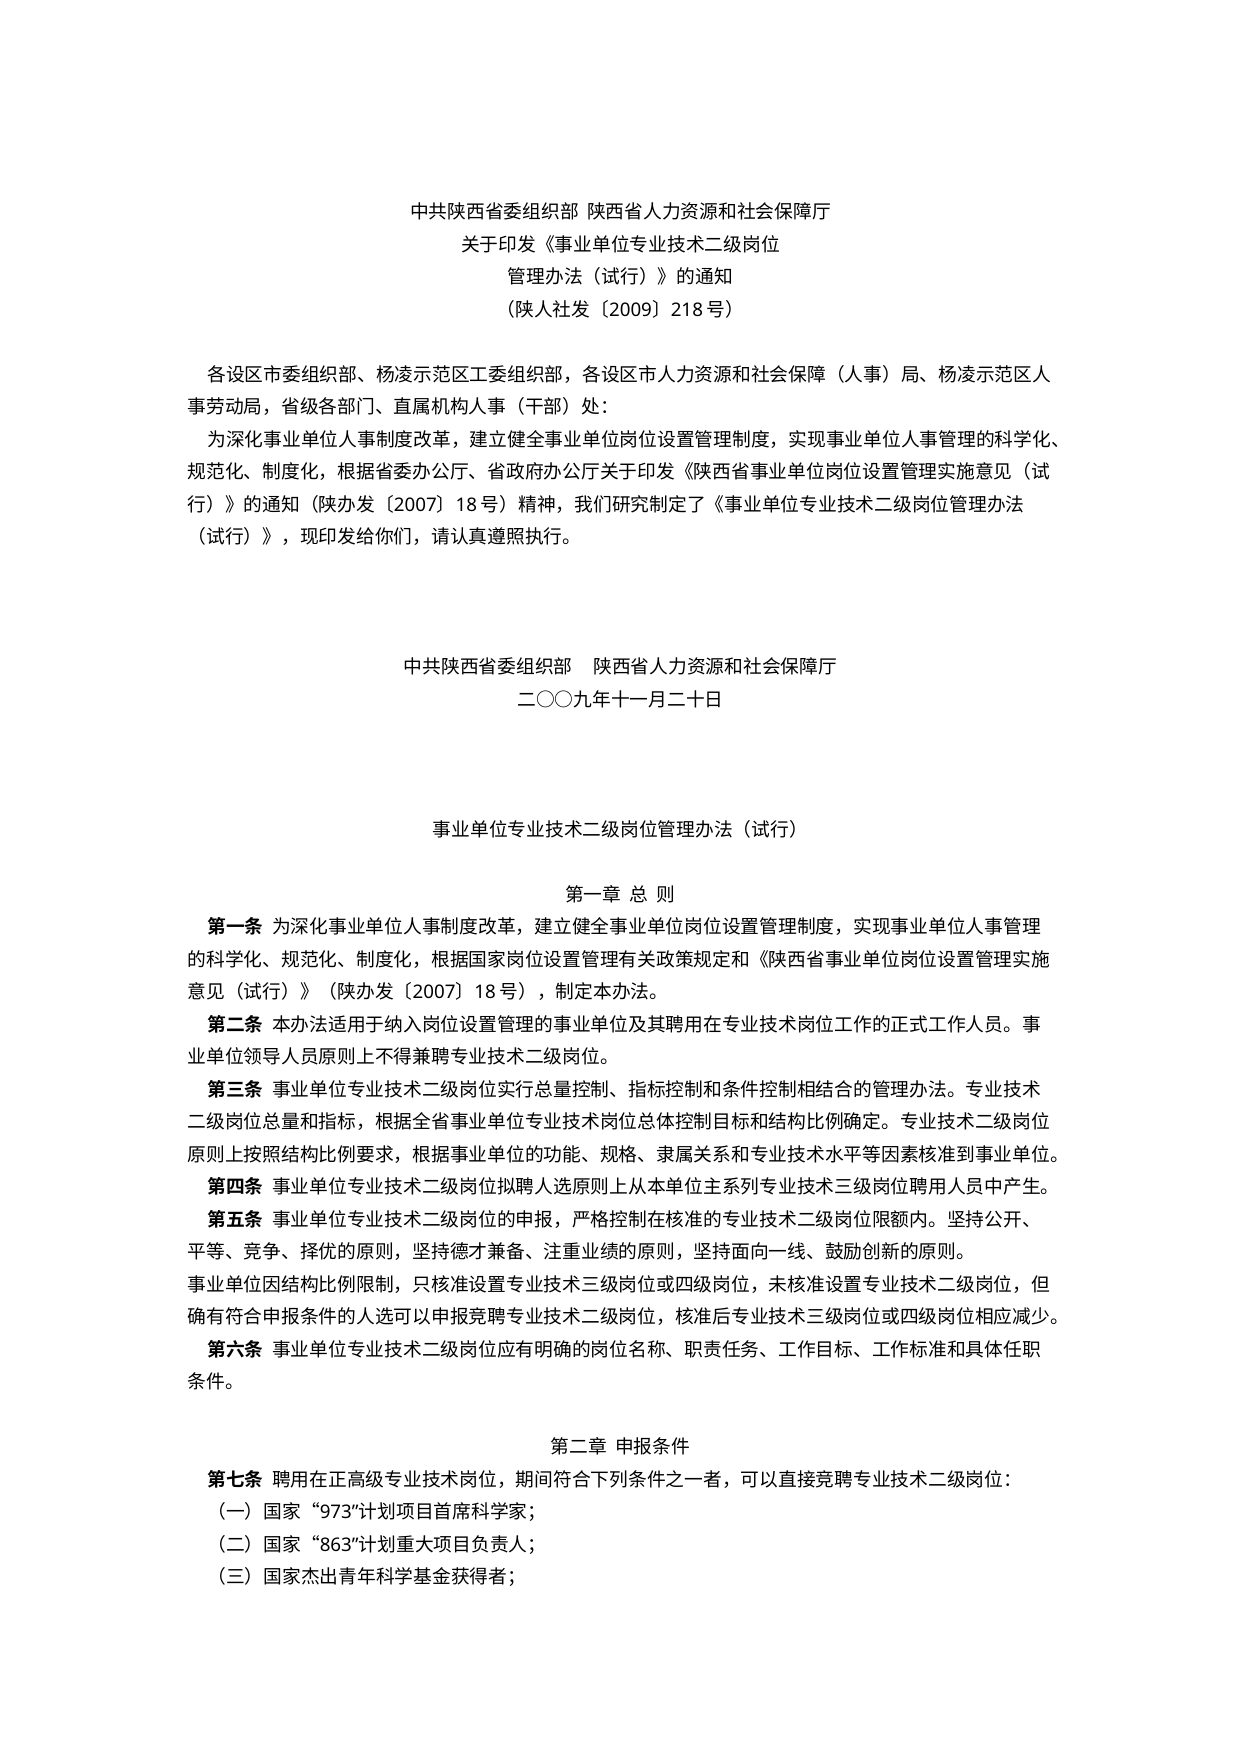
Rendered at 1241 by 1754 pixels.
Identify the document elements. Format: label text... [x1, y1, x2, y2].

text 中共陕西省委组织部 陕西省人力资源和社会保障厅 [187, 194, 1053, 227]
text 事业单位因结构比例限制，只核准设置专业技术三级岗位或四级岗位，未核准设置专业技术二级岗位，但确有符合申报条件的人选可以申报竞聘专业技术二级岗位，核准后专业技术三级岗位或四级岗位相应减少。 [187, 1267, 1053, 1332]
text 第四条 事业单位专业技术二级岗位拟聘人选原则上从本单位主系列专业技术三级岗位聘用人员中产生。 [187, 1169, 1053, 1202]
text 第一条 为深化事业单位人事制度改革，建立健全事业单位岗位设置管理制度，实现事业单位人事管理的科学化、规范化、制度化，根据国家岗位设置管理有关政策规定和《陕西省事业单位岗位设置管理实施意见（试行）》（陕办发〔2007〕18号），制定本办法。 [187, 909, 1053, 1007]
text 事业单位专业技术二级岗位管理办法（试行） [187, 812, 1053, 844]
text 第七条 聘用在正高级专业技术岗位，期间符合下列条件之一者，可以直接竞聘专业技术二级岗位： [187, 1462, 1053, 1494]
text 第三条 事业单位专业技术二级岗位实行总量控制、指标控制和条件控制相结合的管理办法。专业技术二级岗位总量和指标，根据全省事业单位专业技术岗位总体控制目标和结构比例确定。专业技术二级岗位原则上按照结构比例要求，根据事业单位的功能、规格、隶属关系和专业技术水平等因素核准到事业单位。 [187, 1072, 1053, 1169]
text 第二章 申报条件 [187, 1429, 1053, 1462]
text 第二条 本办法适用于纳入岗位设置管理的事业单位及其聘用在专业技术岗位工作的正式工作人员。事业单位领导人员原则上不得兼聘专业技术二级岗位。 [187, 1007, 1053, 1072]
text 为深化事业单位人事制度改革，建立健全事业单位岗位设置管理制度，实现事业单位人事管理的科学化、规范化、制度化，根据省委办公厅、省政府办公厅关于印发《陕西省事业单位岗位设置管理实施意见（试行）》的通知（陕办发〔2007〕18号）精神，我们研究制定了《事业单位专业技术二级岗位管理办法（试行）》，现印发给你们，请认真遵照执行。 [187, 422, 1053, 552]
text 关于印发《事业单位专业技术二级岗位 [187, 227, 1053, 259]
text 中共陕西省委组织部 陕西省人力资源和社会保障厅 [187, 649, 1053, 682]
text （一）国家“973”计划项目首席科学家； [187, 1494, 1053, 1527]
text 各设区市委组织部、杨凌示范区工委组织部，各设区市人力资源和社会保障（人事）局、杨凌示范区人事劳动局，省级各部门、直属机构人事（干部）处： [187, 357, 1053, 422]
text （陕人社发〔2009〕218号） [187, 292, 1053, 324]
text （二）国家“863”计划重大项目负责人； [187, 1527, 1053, 1559]
text 第一章 总 则 [187, 877, 1053, 909]
text 二○○九年十一月二十日 [187, 682, 1053, 714]
text 第六条 事业单位专业技术二级岗位应有明确的岗位名称、职责任务、工作目标、工作标准和具体任职条件。 [187, 1332, 1053, 1397]
text 管理办法（试行）》的通知 [187, 259, 1053, 292]
text （三）国家杰出青年科学基金获得者； [187, 1559, 1053, 1592]
text 第五条 事业单位专业技术二级岗位的申报，严格控制在核准的专业技术二级岗位限额内。坚持公开、平等、竞争、择优的原则，坚持德才兼备、注重业绩的原则，坚持面向一线、鼓励创新的原则。 [187, 1202, 1053, 1267]
